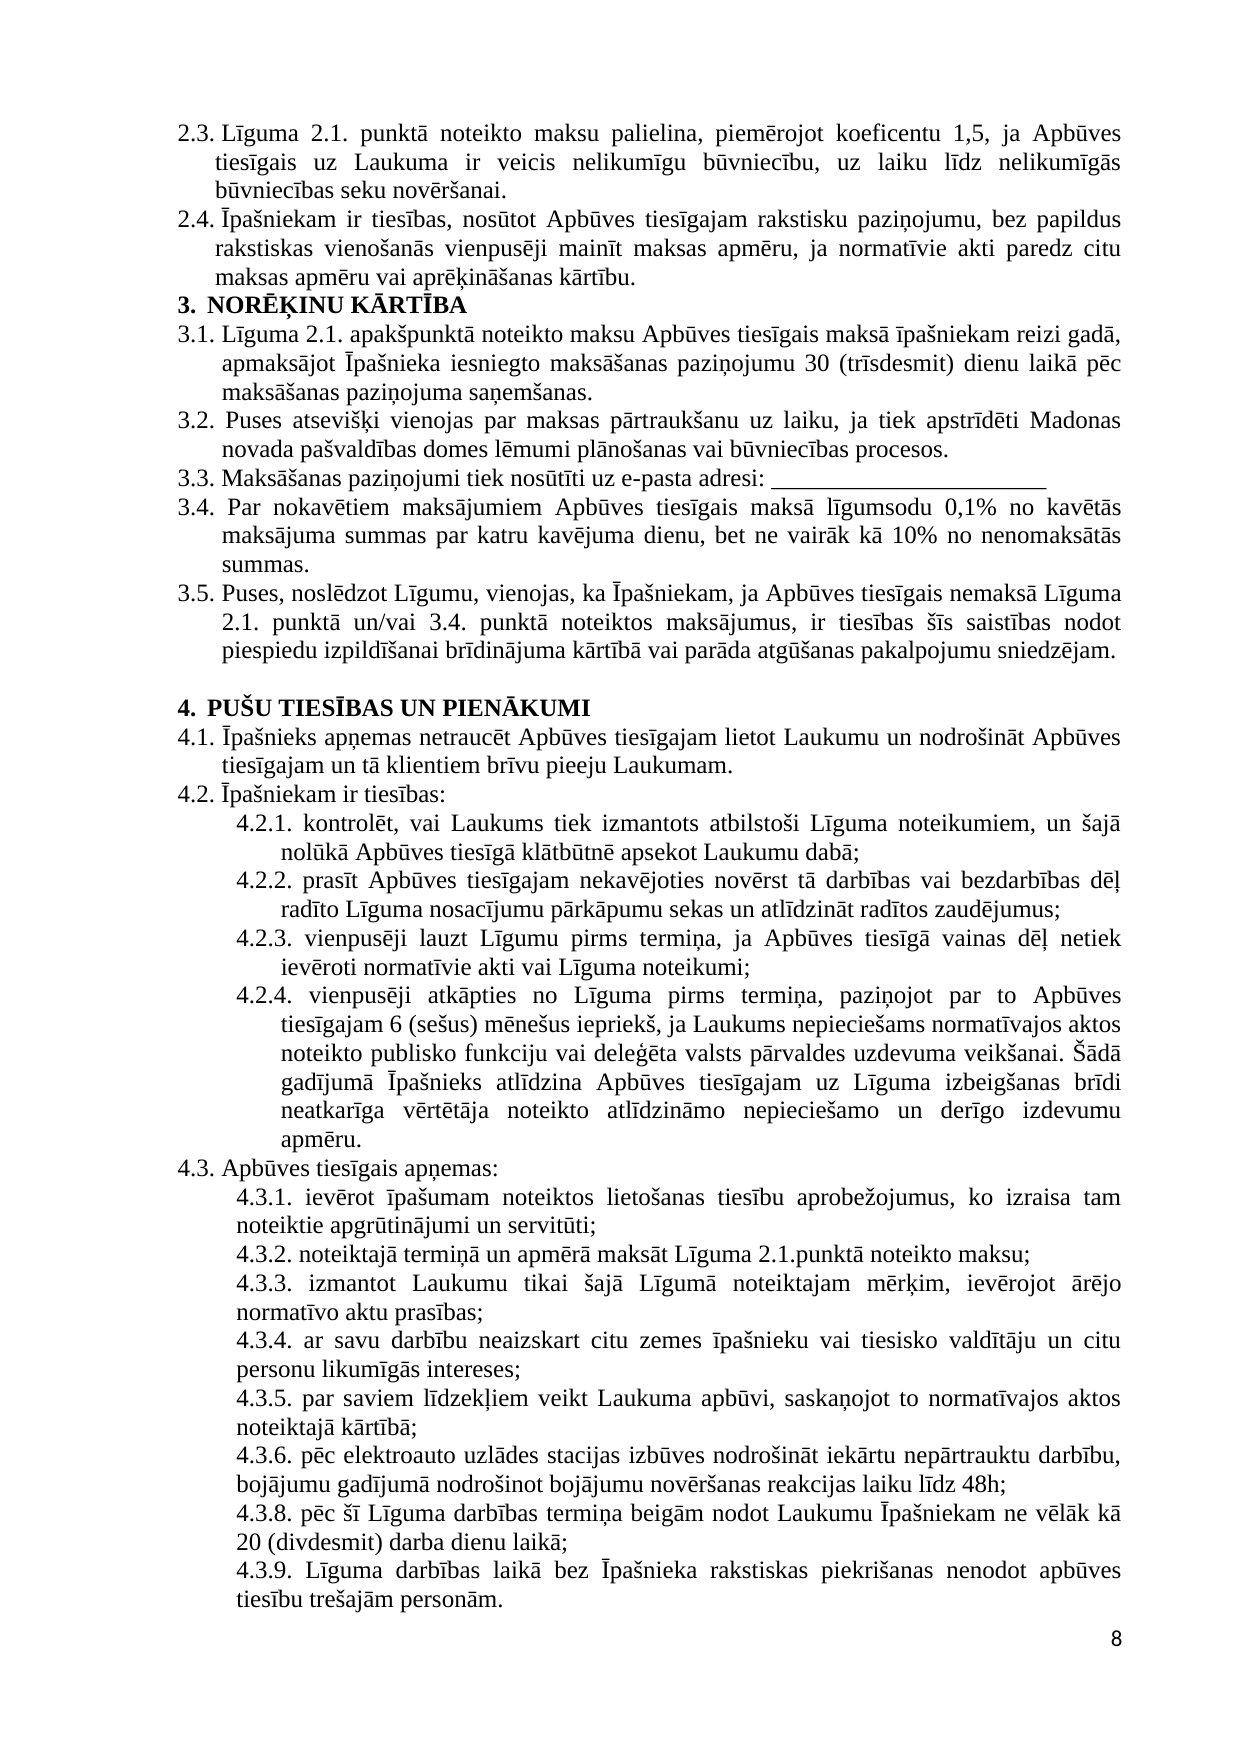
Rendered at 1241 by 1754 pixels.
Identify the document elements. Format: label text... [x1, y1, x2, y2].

text 3.4. Par nokavētiem maksājumiem Apbūves tiesīgais maksā līgumsodu 0,1% no kavētās maksājuma summas par katru kavējuma dienu, bet ne vairāk kā 10% no nenomaksātās summas. [177, 492, 1122, 578]
list PUŠU TIESĪBAS UN PIENĀKUMI [177, 693, 1122, 722]
text 4.3.5. par saviem līdzekļiem veikt Laukuma apbūvi, saskaņojot to normatīvajos aktos noteiktajā kārtībā; [236, 1383, 1122, 1441]
text 4.3.8. pēc šī Līguma darbības termiņa beigām nodot Laukumu Īpašniekam ne vēlāk kā 20 (divdesmit) darba dienu laikā; [236, 1498, 1122, 1556]
list Līguma 2.1. punktā noteikto maksu palielina, piemērojot koeficentu 1,5, ja Apbūves tiesīgais uz Laukuma ir veicis nelikumīgu būvniecību, uz laiku līdz nelikumīgās būvniecības seku novēršanai. [177, 118, 1122, 204]
text 4.3.4. ar savu darbību neaizskart citu zemes īpašnieku vai tiesisko valdītāju un citu personu likumīgās intereses; [236, 1326, 1122, 1383]
list NORĒĶINU KĀRTĪBA [177, 291, 1122, 319]
text 4.2.3. vienpusēji lauzt Līgumu pirms termiņa, ja Apbūves tiesīgā vainas dēļ netiek ievēroti normatīvie akti vai Līguma noteikumi; [236, 923, 1122, 981]
text 4.3.3. izmantot Laukumu tikai šajā Līgumā noteiktajam mērķim, ievērojot ārējo normatīvo aktu prasības; [236, 1268, 1122, 1326]
text 4.1. Īpašnieks apņemas netraucēt Apbūves tiesīgajam lietot Laukumu un nodrošināt Apbūves tiesīgajam un tā klientiem brīvu pieeju Laukumam. [177, 722, 1122, 779]
text 4.3.2. noteiktajā termiņā un apmērā maksāt Līguma 2.1.punktā noteikto maksu; [236, 1239, 1122, 1268]
text 4.2.2. prasīt Apbūves tiesīgajam nekavējoties novērst tā darbības vai bezdarbības dēļ radīto Līguma nosacījumu pārkāpumu sekas un atlīdzināt radītos zaudējumus; [236, 866, 1122, 923]
text 4.2.4. vienpusēji atkāpties no Līguma pirms termiņa, paziņojot par to Apbūves tiesīgajam 6 (sešus) mēnešus iepriekš, ja Laukums nepieciešams normatīvajos aktos noteikto publisko funkciju vai deleģēta valsts pārvaldes uzdevuma veikšanai. Šādā gadījumā Īpašnieks atlīdzina Apbūves tiesīgajam uz Līguma izbeigšanas brīdi neatkarīga vērtētāja noteikto atlīdzināmo nepieciešamo un derīgo izdevumu apmēru. [236, 981, 1122, 1153]
text 3.5. Puses, noslēdzot Līgumu, vienojas, ka Īpašniekam, ja Apbūves tiesīgais nemaksā Līguma 2.1. punktā un/vai 3.4. punktā noteiktos maksājumus, ir tiesības šīs saistības nodot piespiedu izpildīšanai brīdinājuma kārtībā vai parāda atgūšanas pakalpojumu sniedzējam. [177, 578, 1122, 664]
text 4.2.1. kontrolēt, vai Laukums tiek izmantots atbilstoši Līguma noteikumiem, un šajā nolūkā Apbūves tiesīgā klātbūtnē apsekot Laukumu dabā; [236, 808, 1122, 866]
text 4.3.9. Līguma darbības laikā bez Īpašnieka rakstiskas piekrišanas nenodot apbūves tiesību trešajām personām. [236, 1556, 1122, 1613]
list Īpašniekam ir tiesības, nosūtot Apbūves tiesīgajam rakstisku paziņojumu, bez papildus rakstiskas vienošanās vienpusēji mainīt maksas apmēru, ja normatīvie akti paredz citu maksas apmēru vai aprēķināšanas kārtību. [177, 204, 1122, 291]
text 3.1. Līguma 2.1. apakšpunktā noteikto maksu Apbūves tiesīgais maksā īpašniekam reizi gadā, apmaksājot Īpašnieka iesniegto maksāšanas paziņojumu 30 (trīsdesmit) dienu laikā pēc maksāšanas paziņojuma saņemšanas. [177, 319, 1122, 406]
text 4.3.6. pēc elektroauto uzlādes stacijas izbūves nodrošināt iekārtu nepārtrauktu darbību, bojājumu gadījumā nodrošinot bojājumu novēršanas reakcijas laiku līdz 48h; [236, 1441, 1122, 1498]
text 3.2. Puses atsevišķi vienojas par maksas pārtraukšanu uz laiku, ja tiek apstrīdēti Madonas novada pašvaldības domes lēmumi plānošanas vai būvniecības procesos. [177, 406, 1122, 463]
text 4.3.1. ievērot īpašumam noteiktos lietošanas tiesību aprobežojumus, ko izraisa tam noteiktie apgrūtinājumi un servitūti; [236, 1182, 1122, 1239]
text 4.2. Īpašniekam ir tiesības: [177, 779, 1122, 808]
text 4.3. Apbūves tiesīgais apņemas: [177, 1153, 1122, 1182]
text 3.3. Maksāšanas paziņojumi tiek nosūtīti uz e-pasta adresi: ______________________ [177, 463, 1122, 492]
